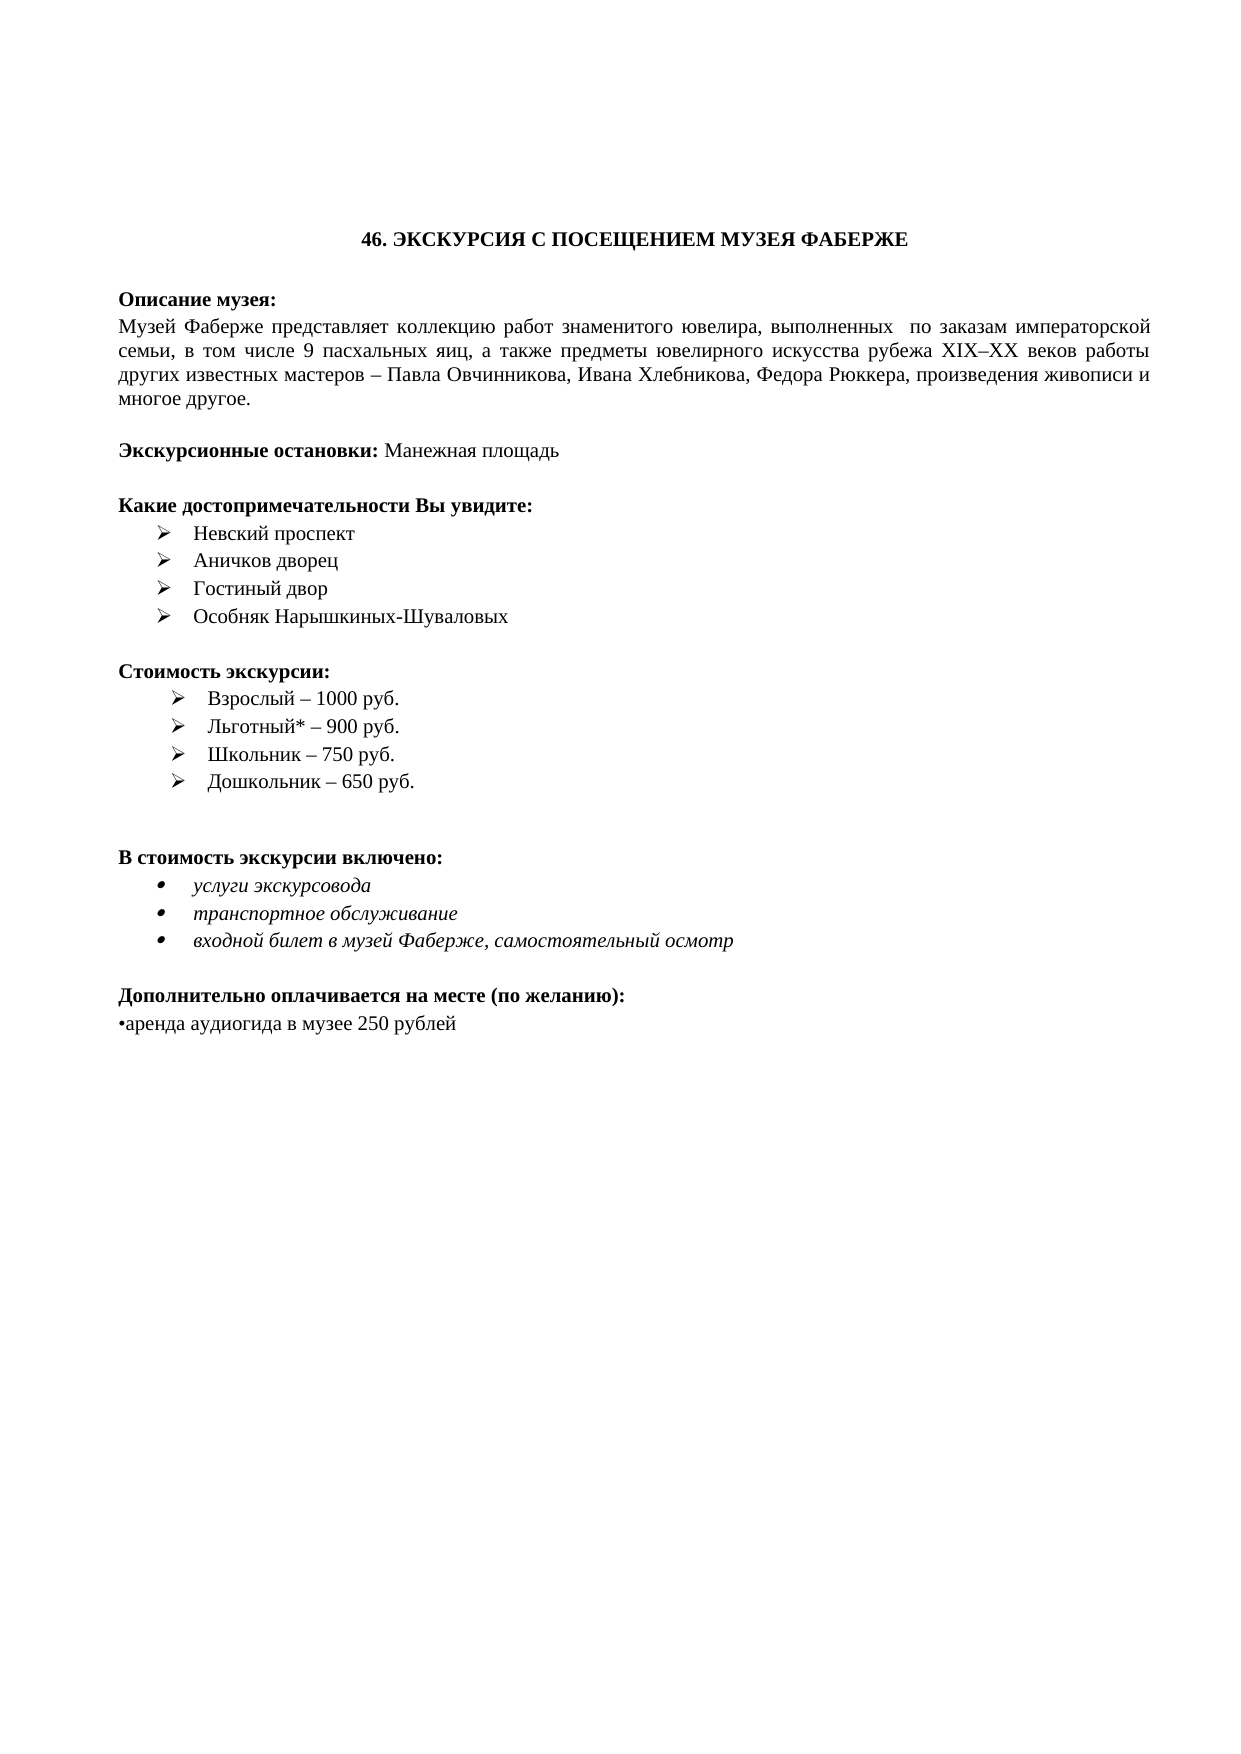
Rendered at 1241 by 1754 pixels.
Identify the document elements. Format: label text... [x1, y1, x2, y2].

text Музей Фаберже представляет коллекцию работ знаменитого ювелира, выполненных по заказам императорской семьи, в том числе 9 пасхальных яиц, а также предметы ювелирного искусства рубежа XIX–XX веков работы других известных мастеров – Павла Овчинникова, Ивана Хлебникова, Федора Рюккера, произведения живописи и многое другое. [118, 314, 1152, 410]
list Дошкольник – 650 руб. [170, 769, 1152, 793]
list Аничков дворец [156, 548, 1152, 572]
list Льготный* – 900 руб. [170, 714, 1152, 738]
text Какие достопримечательности Вы увидите: [118, 493, 1152, 517]
text Экскурсионные остановки: Манежная площадь [118, 438, 1152, 462]
text Стоимость экскурсии: [118, 659, 1152, 683]
text В стоимость экскурсии включено: [118, 845, 1152, 869]
list Взрослый – 1000 руб. [170, 686, 1152, 710]
list Особняк Нарышкиных-Шуваловых [156, 603, 1152, 628]
text •аренда аудиогида в музее 250 рублей [118, 1011, 1152, 1035]
text Дополнительно оплачивается на месте (по желанию): [118, 983, 1152, 1007]
list Гостиный двор [156, 576, 1152, 600]
list услуги экскурсовода [156, 873, 1152, 897]
text 46. ЭКСКУРСИЯ С ПОСЕЩЕНИЕМ МУЗЕЯ ФАБЕРЖЕ [118, 227, 1152, 251]
list Невский проспект [156, 521, 1152, 545]
text Описание музея: [118, 286, 1152, 311]
list транспортное обслуживание [156, 900, 1152, 924]
list Школьник – 750 руб. [170, 742, 1152, 766]
list входной билет в музей Фаберже, самостоятельный осмотр [156, 928, 1152, 952]
